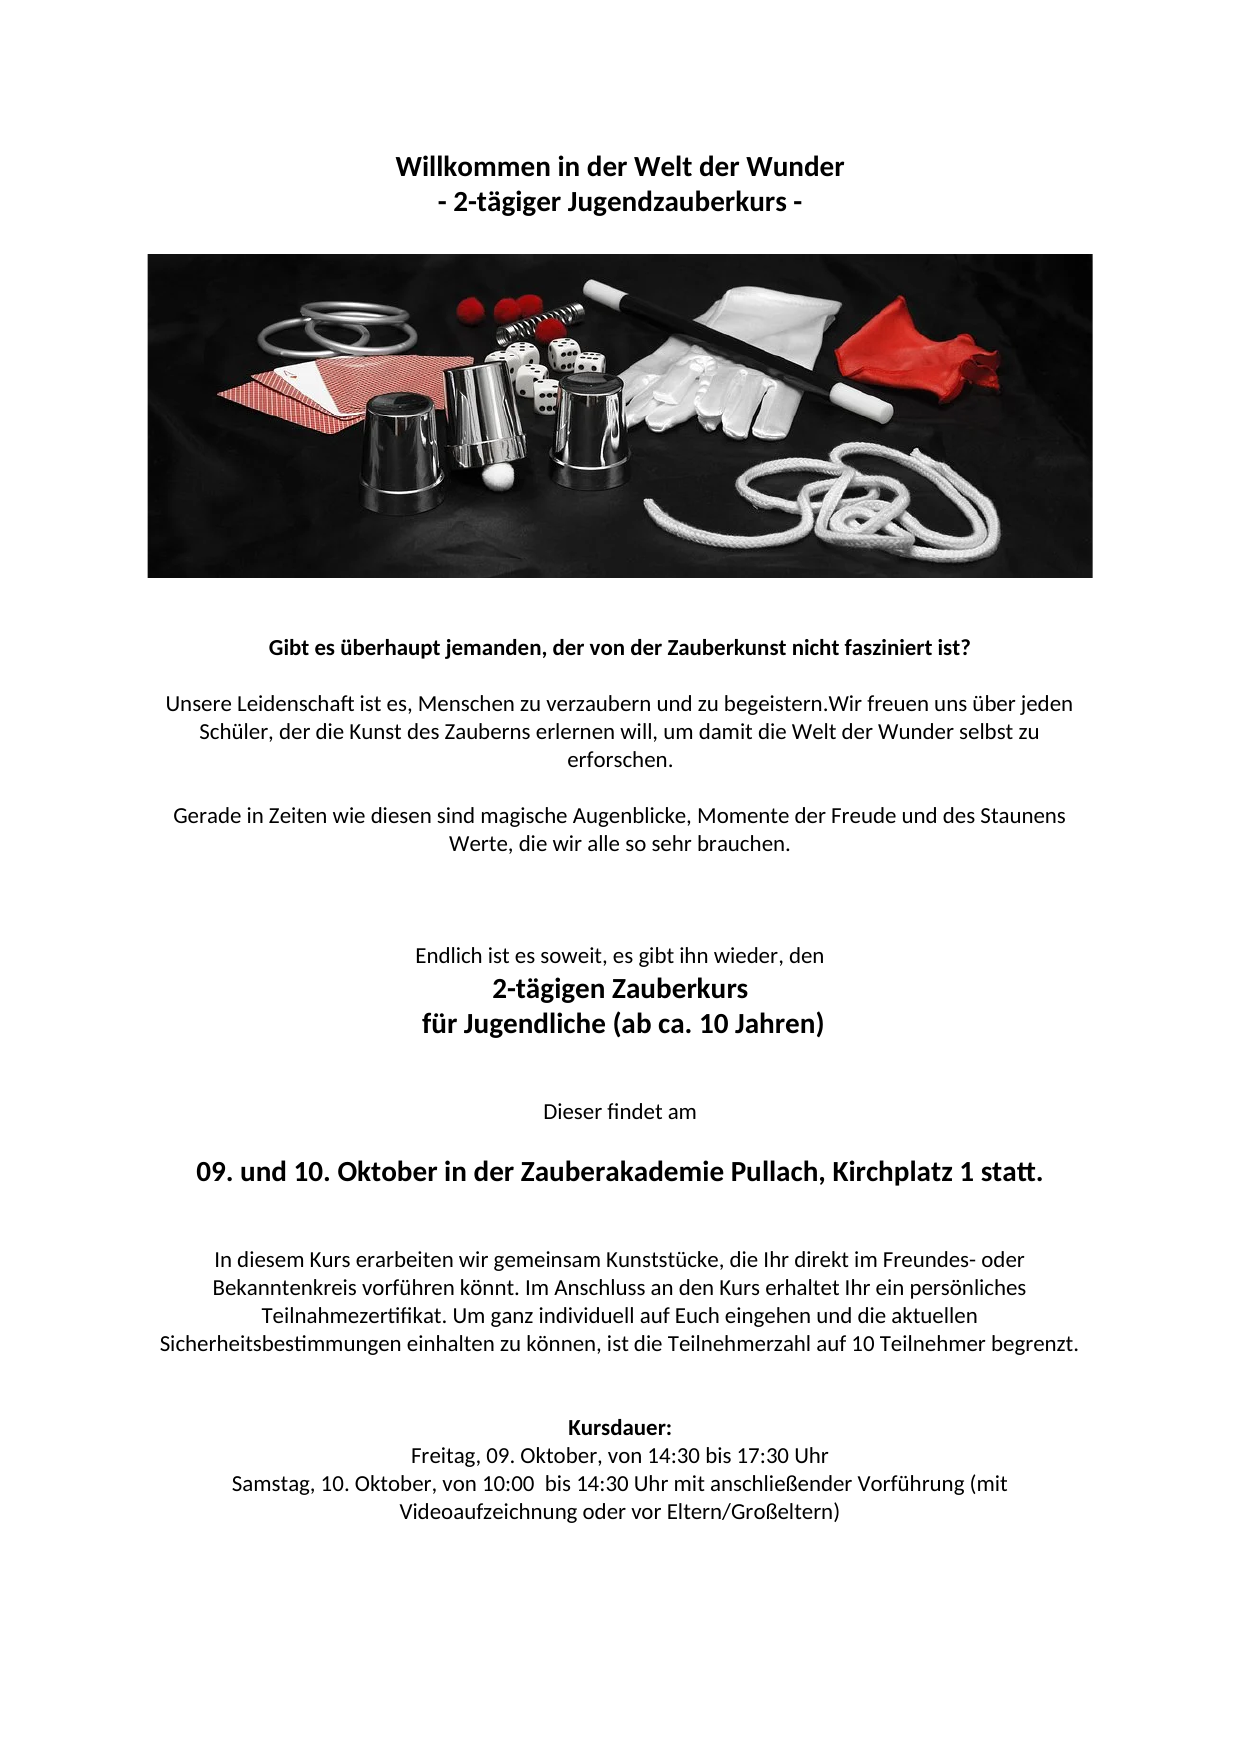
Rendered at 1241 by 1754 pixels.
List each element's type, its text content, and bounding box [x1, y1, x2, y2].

text Endlich ist es soweit, es gibt ihn wieder, den [148, 942, 1093, 970]
text Kursdauer: [148, 1413, 1093, 1441]
text - 2-tägiger Jugendzauberkurs - [148, 183, 1093, 219]
picture [147, 254, 1093, 578]
text Willkommen in der Welt der Wunder [148, 148, 1093, 183]
text Gibt es überhaupt jemanden, der von der Zauberkunst nicht fasziniert ist? [148, 633, 1093, 661]
text Gerade in Zeiten wie diesen sind magische Augenblicke, Momente der Freude und des Staunens Werte, die wir alle so sehr brauchen. [148, 802, 1093, 858]
text 2-tägigen Zauberkurs [148, 970, 1093, 1005]
text für Jugendliche (ab ca. 10 Jahren) [148, 1005, 1093, 1041]
text 09. und 10. Oktober in der Zauberakademie Pullach, Kirchplatz 1 statt. [148, 1153, 1093, 1189]
text In diesem Kurs erarbeiten wir gemeinsam Kunststücke, die Ihr direkt im Freundes- oder Bekanntenkreis vorführen könnt. Im Anschluss an den Kurs erhaltet Ihr ein persönliches Teilnahmezertifikat. Um ganz individuell auf Euch eingehen und die aktuellen Sicherheitsbestimmungen einhalten zu können, ist die Teilnehmerzahl auf 10 Teilnehmer begrenzt. [148, 1245, 1093, 1357]
text Dieser findet am [148, 1097, 1093, 1125]
text Unsere Leidenschaft ist es, Menschen zu verzaubern und zu begeistern.Wir freuen uns über jeden Schüler, der die Kunst des Zauberns erlernen will, um damit die Welt der Wunder selbst zu erforschen. [148, 689, 1093, 773]
text Samstag, 10. Oktober, von 10:00 bis 14:30 Uhr mit anschließender Vorführung (mit Videoaufzeichnung oder vor Eltern/Großeltern) [148, 1469, 1093, 1525]
text Freitag, 09. Oktober, von 14:30 bis 17:30 Uhr [148, 1441, 1093, 1469]
